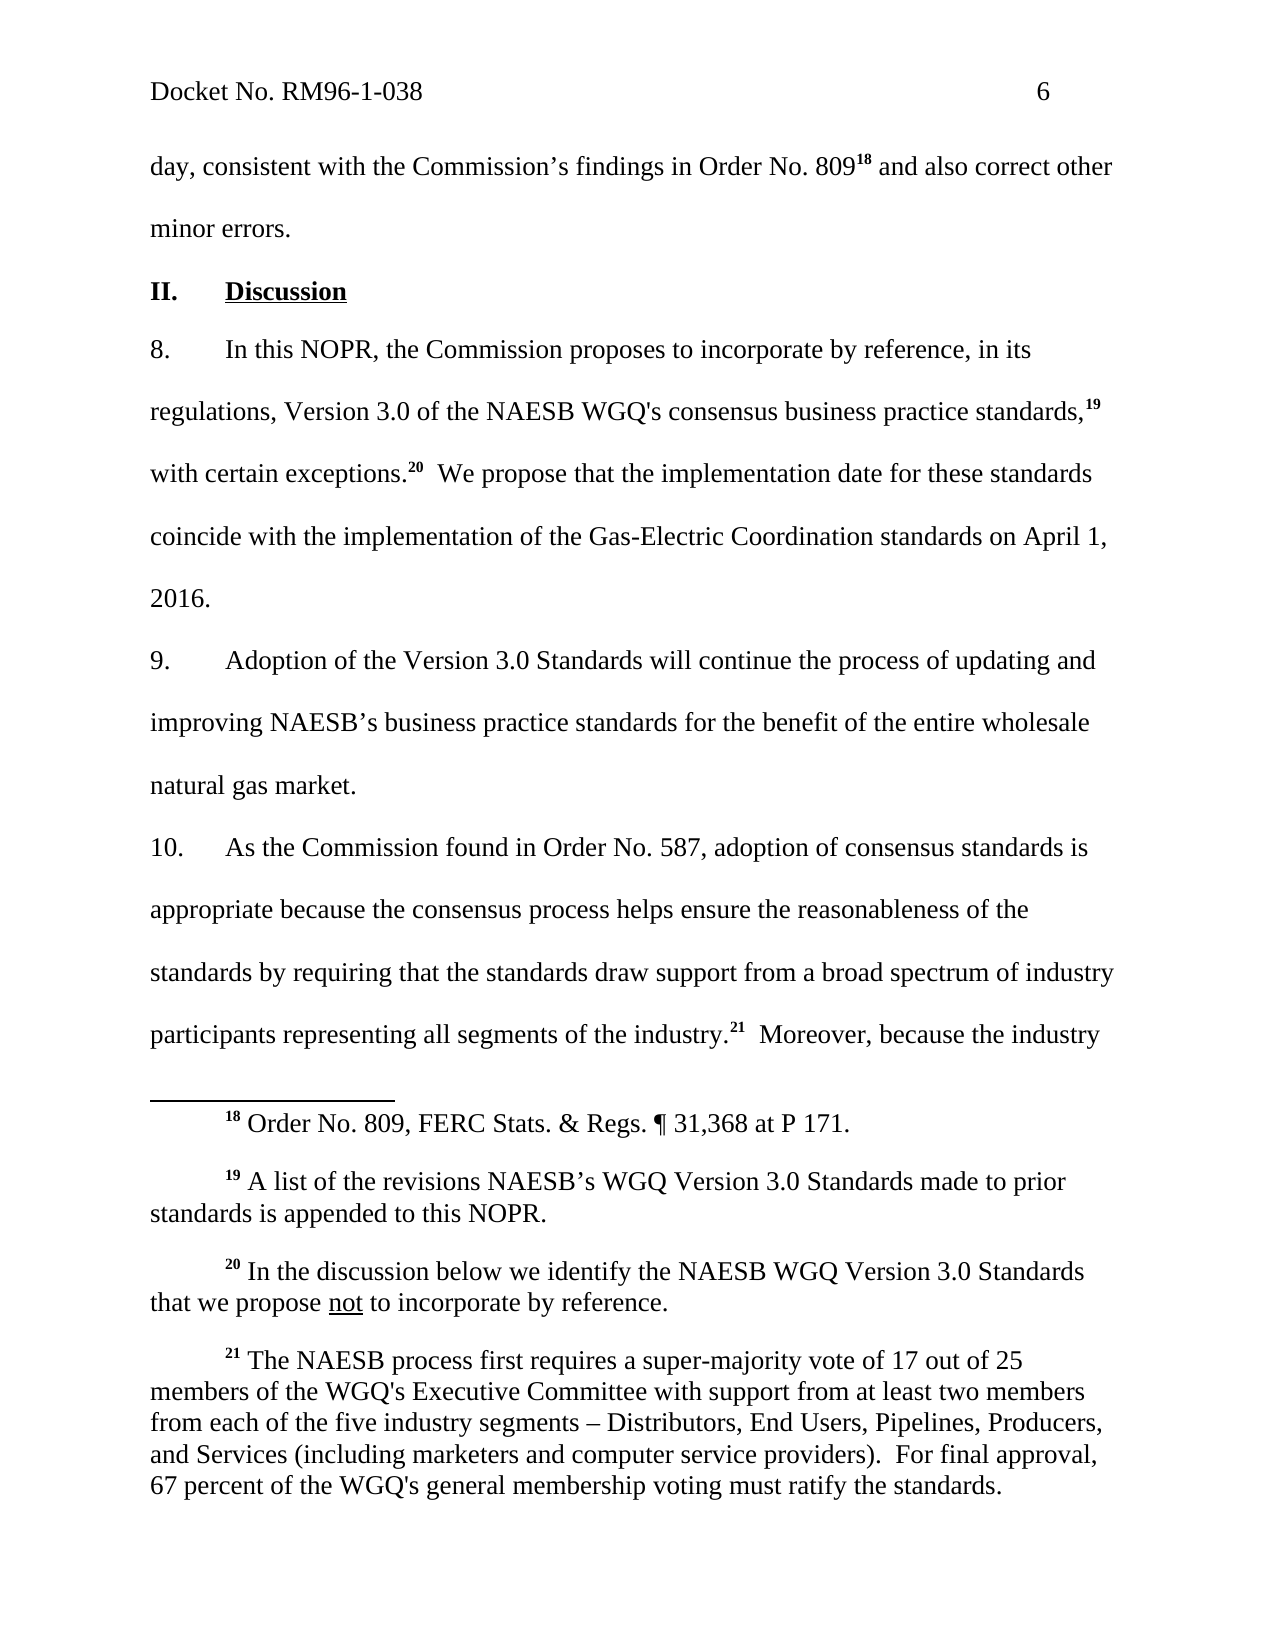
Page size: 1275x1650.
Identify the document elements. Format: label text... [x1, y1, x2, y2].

text On July 7, 2015, NAESB filed a report informing the Commission that it has made errata corrections to the WGQ Version 3.0 Business Practice Standards. These corrections incorporate a 9:00 AM Central Clock Time (CCT) start to the gas operating day, consistent with the Commission’s findings in Order No. 809 and also correct other minor errors. [150, 150, 1125, 243]
text Adoption of the Version 3.0 Standards will continue the process of updating and improving NAESB’s business practice standards for the benefit of the entire wholesale natural gas market. [150, 644, 1125, 800]
text As the Commission found in Order No. 587, adoption of consensus standards is appropriate because the consensus process helps ensure the reasonableness of the standards by requiring that the standards draw support from a broad spectrum of industry participants representing all segments of the industry. Moreover, because the industry has to conduct business under these standards, the Commission's regulations should reflect those standards that have the widest possible support. In section 12(d) of the National Technology Transfer and Advancement Act of 1995 (NTT&AA), Congress affirmatively requires federal agencies to use technical standards developed by voluntary consensus standards organizations, like NAESB, as a means to carry out policy objectives or activities. [150, 831, 1125, 1049]
text In this NOPR, the Commission proposes to incorporate by reference, in its regulations, Version 3.0 of the NAESB WGQ's consensus business practice standards, with certain exceptions. We propose that the implementation date for these standards coincide with the implementation of the Gas-Electric Coordination standards on April 1, 2016. [150, 333, 1125, 613]
subtitle Discussion [150, 274, 1125, 306]
